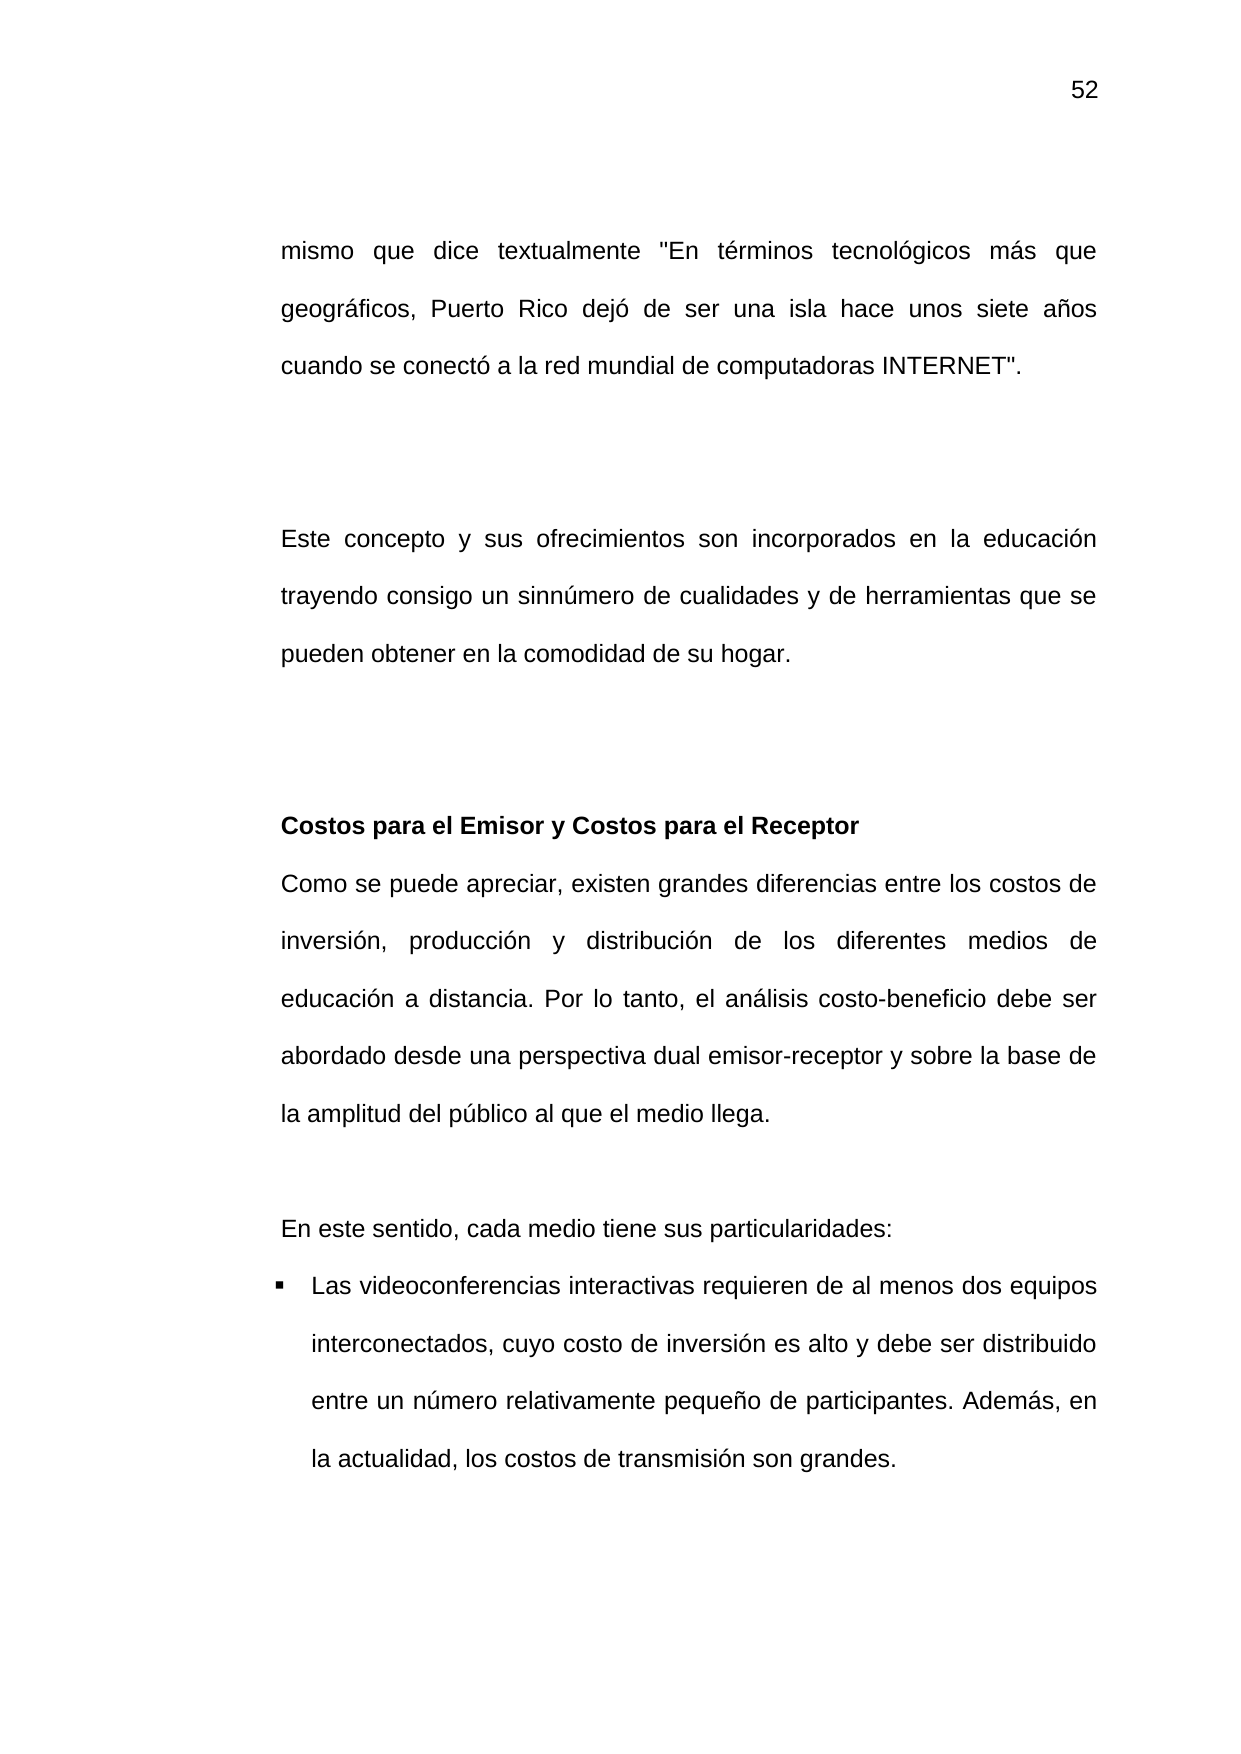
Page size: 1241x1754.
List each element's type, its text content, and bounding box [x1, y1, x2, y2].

text Como se puede apreciar, existen grandes diferencias entre los costos de inversión, producción y distribución de los diferentes medios de educación a distancia. Por lo tanto, el análisis costo-beneficio debe ser abordado desde una perspectiva dual emisor-receptor y sobre la base de la amplitud del público al que el medio llega. [281, 869, 1098, 1127]
text En este sentido, cada medio tiene sus particularidades: [281, 1214, 1098, 1242]
list Las videoconferencias interactivas requieren de al menos dos equipos interconectados, cuyo costo de inversión es alto y debe ser distribuido entre un número relativamente pequeño de participantes. Además, en la actualidad, los costos de transmisión son grandes. [274, 1271, 1098, 1473]
text Este concepto y sus ofrecimientos son incorporados en la educación trayendo consigo un sinnúmero de cualidades y de herramientas que se pueden obtener en la comodidad de su hogar. [281, 524, 1098, 667]
subtitle Costos para el Emisor y Costos para el Receptor [281, 811, 1098, 840]
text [281, 236, 1098, 380]
